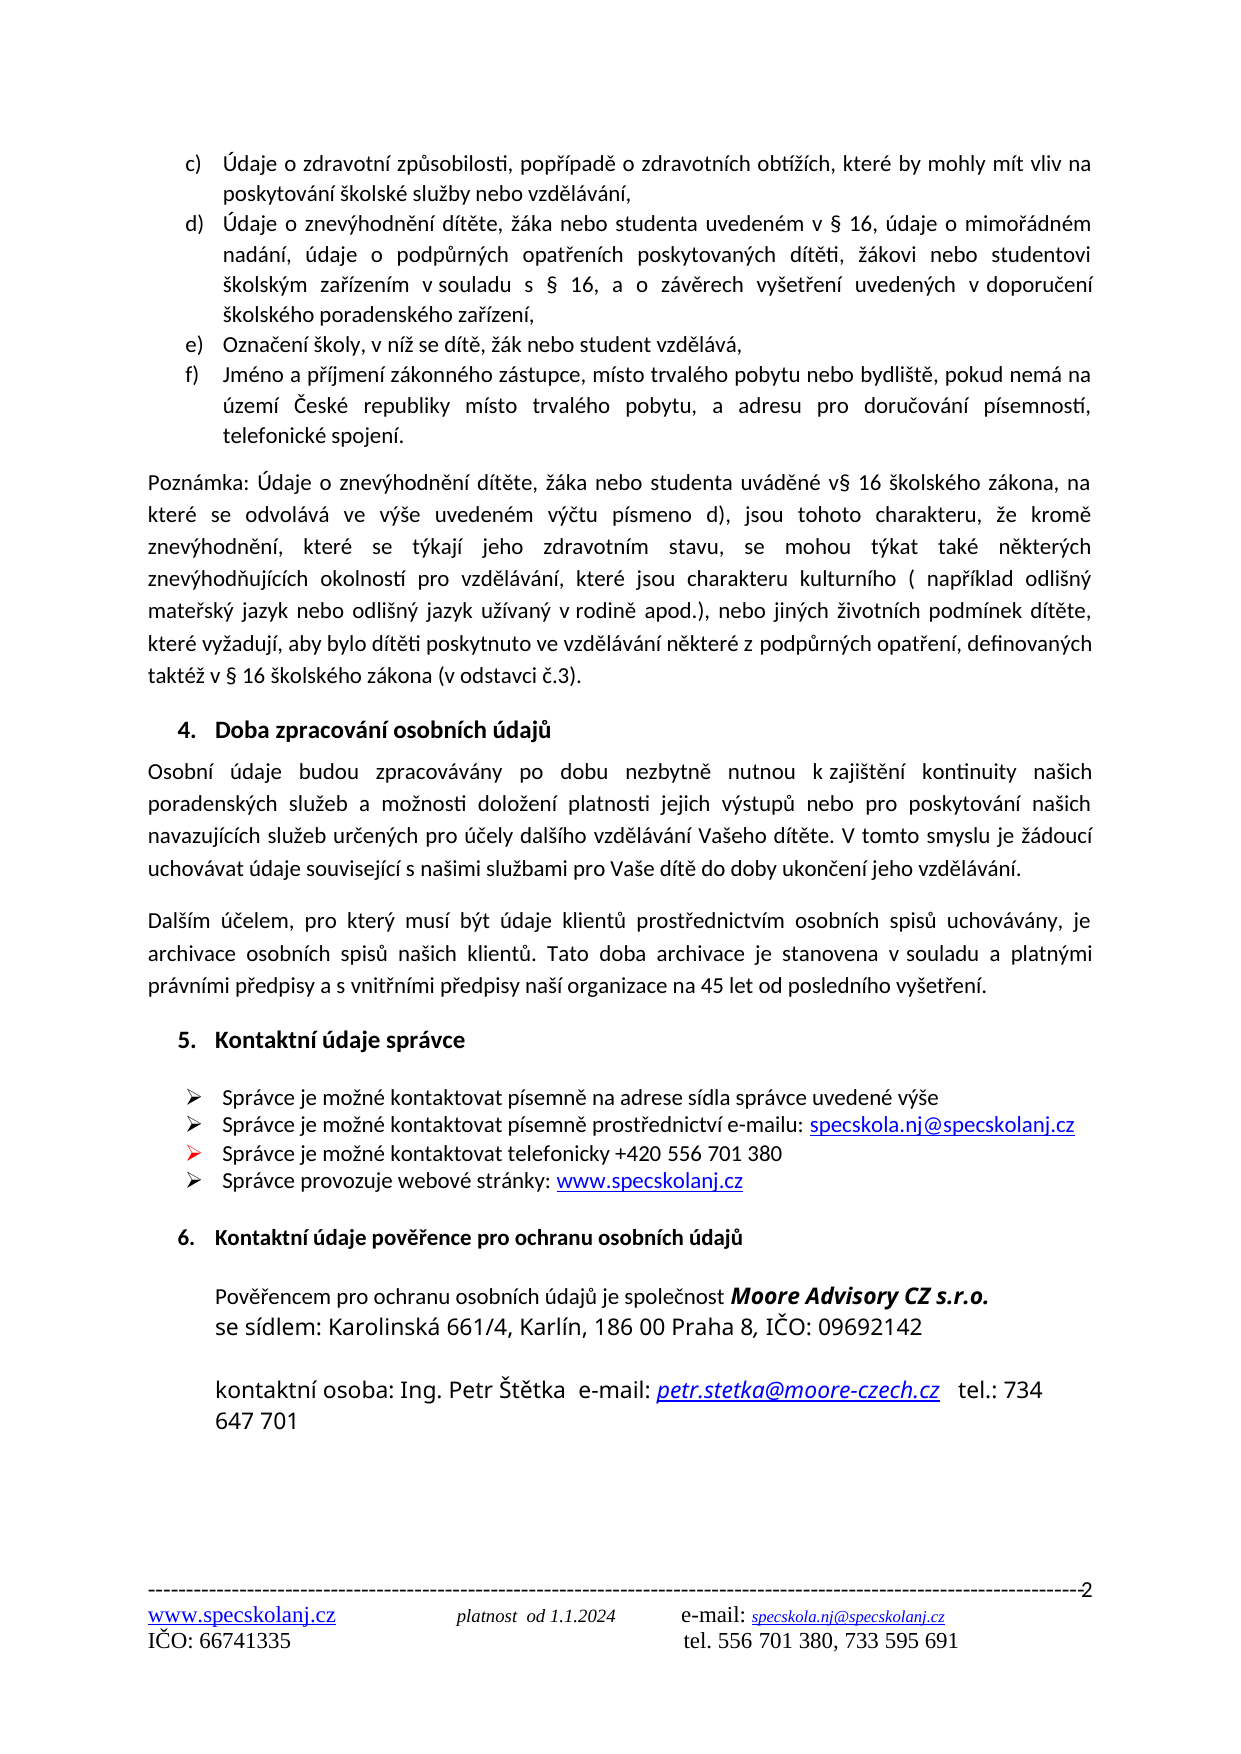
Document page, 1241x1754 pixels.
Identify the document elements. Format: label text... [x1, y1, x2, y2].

text Osobní údaje budou zpracovávány po dobu nezbytně nutnou k zajištění kontinuity našich poradenských služeb a možnosti doložení platnosti jejich výstupů nebo pro poskytování našich navazujících služeb určených pro účely dalšího vzdělávání Vašeho dítěte. V tomto smyslu je žádoucí uchovávat údaje související s našimi službami pro Vaše dítě do doby ukončení jeho vzdělávání. [148, 757, 1093, 882]
list Kontaktní údaje správce [177, 1024, 1093, 1054]
list Označení školy, v níž se dítě, žák nebo student vzdělává, [185, 330, 1093, 358]
list Jméno a příjmení zákonného zástupce, místo trvalého pobytu nebo bydliště, pokud nemá na území České republiky místo trvalého pobytu, a adresu pro doručování písemností, telefonické spojení. [185, 361, 1093, 449]
list Doba zpracování osobních údajů [177, 714, 1093, 744]
text Poznámka: Údaje o znevýhodnění dítěte, žáka nebo studenta uváděné v§ 16 školského zákona, na které se odvolává ve výše uvedeném výčtu písmeno d), jsou tohoto charakteru, že kromě znevýhodnění, které se týkají jeho zdravotním stavu, se mohou týkat také některých znevýhodňujících okolností pro vzdělávání, které jsou charakteru kulturního ( například odlišný mateřský jazyk nebo odlišný jazyk užívaný v rodině apod.), nebo jiných životních podmínek dítěte, které vyžadují, aby bylo dítěti poskytnuto ve vzdělávání některé z podpůrných opatření, definovaných taktéž v § 16 školského zákona (v odstavci č.3). [148, 468, 1093, 689]
list Správce provozuje webové stránky: www.specskolanj.cz [185, 1167, 1093, 1195]
list Údaje o zdravotní způsobilosti, popřípadě o zdravotních obtížích, které by mohly mít vliv na poskytování školské služby nebo vzdělávání, [185, 149, 1093, 207]
list Údaje o znevýhodnění dítěte, žáka nebo studenta uvedeném v § 16, údaje o mimořádném nadání, údaje o podpůrných opatřeních poskytovaných dítěti, žákovi nebo studentovi školským zařízením v souladu s § 16, a o závěrech vyšetření uvedených v doporučení školského poradenského zařízení, [185, 209, 1093, 328]
text Dalším účelem, pro který musí být údaje klientů prostřednictvím osobních spisů uchovávány, je archivace osobních spisů našich klientů. Tato doba archivace je stanovena v souladu a platnými právními předpisy a s vnitřními předpisy naší organizace na 45 let od posledního vyšetření. [148, 907, 1093, 999]
list Správce je možné kontaktovat telefonicky +420 556 701 380 [185, 1139, 1093, 1167]
list Správce je možné kontaktovat písemně na adrese sídla správce uvedené výše [185, 1083, 1093, 1111]
list Správce je možné kontaktovat písemně prostřednictví e-mailu: specskola.nj@specskolanj.cz [185, 1111, 1093, 1139]
text Pověřencem pro ochranu osobních údajů je společnost Moore Advisory CZ s.r.o. se sídlem: Karolinská 661/4, Karlín, 186 00 Praha 8, IČO: 09692142 kontaktní osoba: Ing. Petr Štětka e-mail: petr.stetka@moore-czech.cz tel.: 734 647 701 [215, 1280, 1093, 1436]
list Kontaktní údaje pověřence pro ochranu osobních údajů [177, 1223, 1093, 1251]
